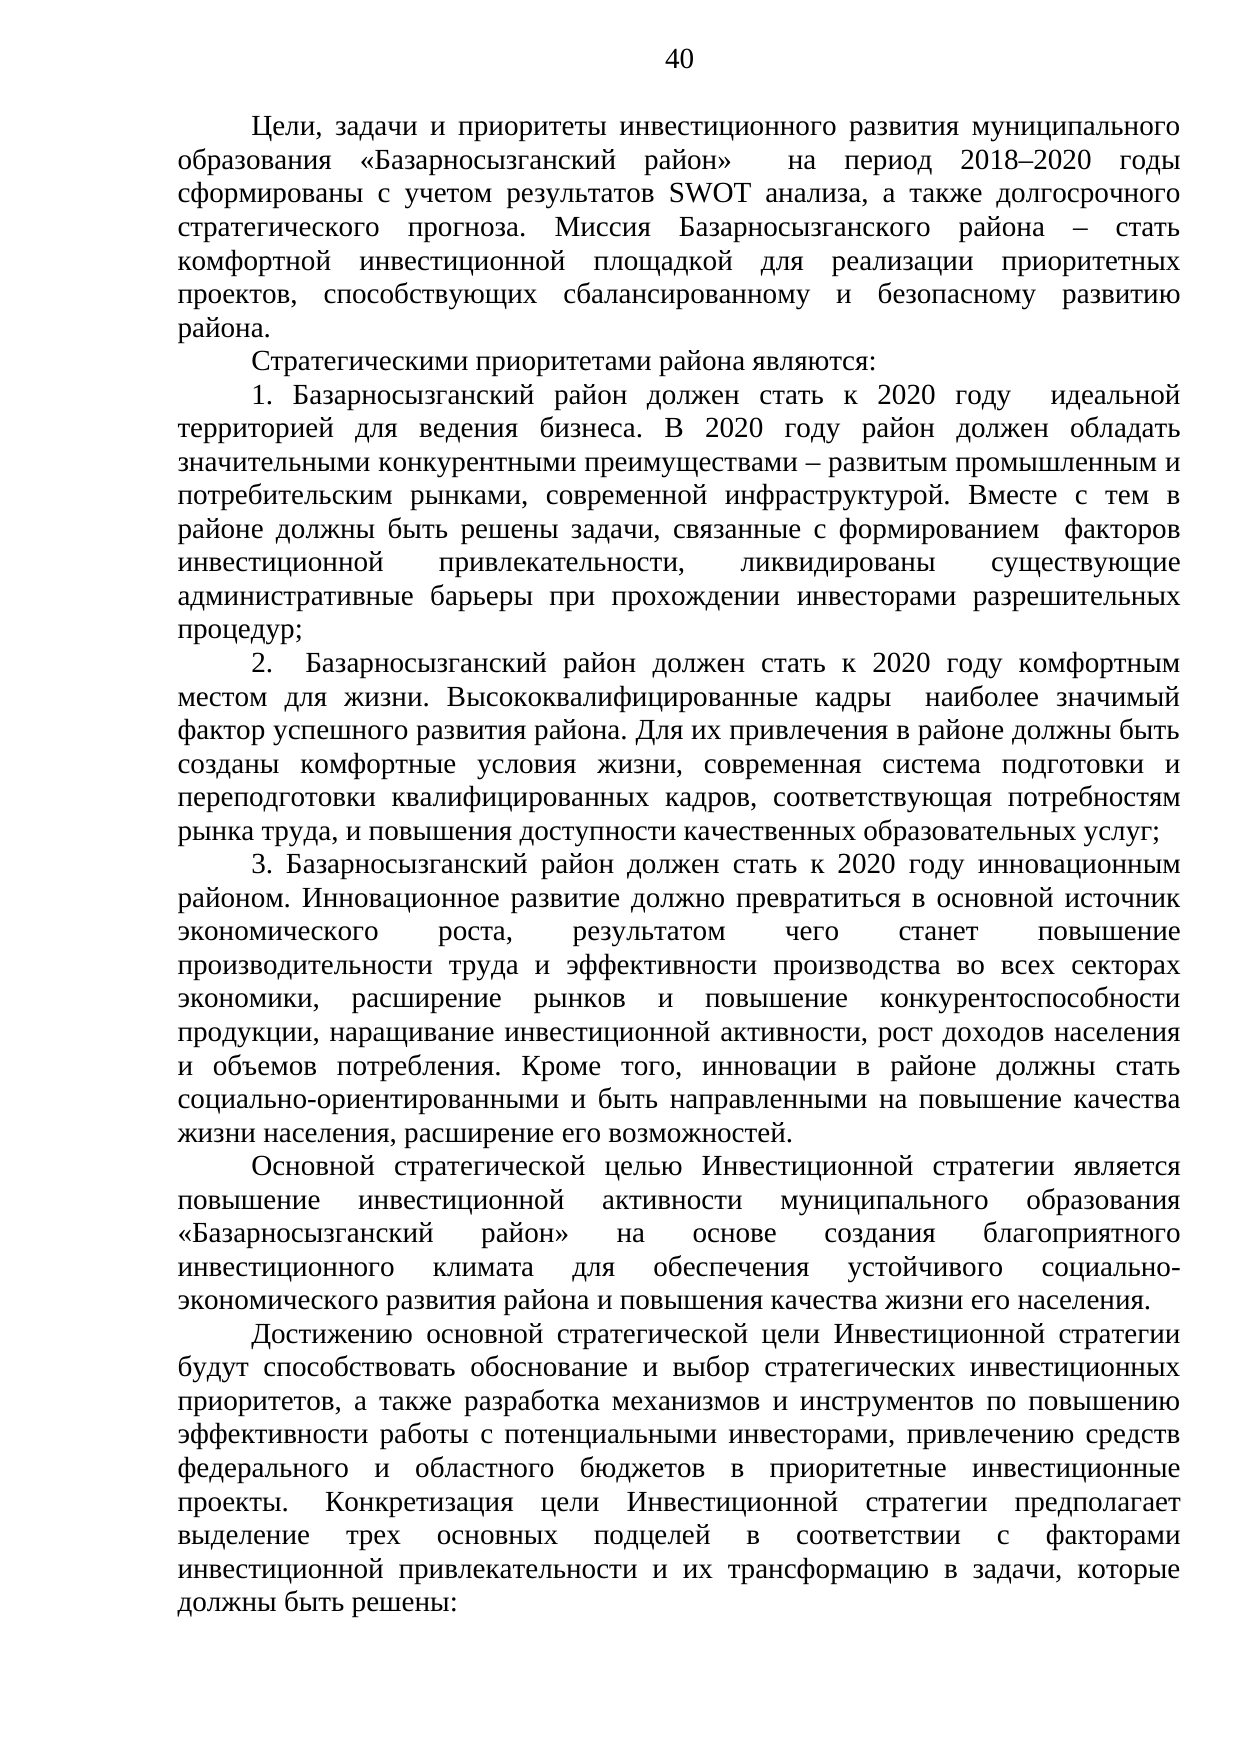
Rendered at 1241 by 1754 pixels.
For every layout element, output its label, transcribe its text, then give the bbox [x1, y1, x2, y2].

text Основной стратегической целью Инвестиционной стратегии является повышение инвестиционной активности муниципального образования «Базарносызганский район» на основе создания благоприятного инвестиционного климата для обеспечения устойчивого социально-экономического развития района и повышения качества жизни его населения. [177, 1148, 1181, 1316]
text 3. Базарносызганский район должен стать к 2020 году инновационным районом. Инновационное развитие должно превратиться в основной источник экономического роста, результатом чего станет повышение производительности труда и эффективности производства во всех секторах экономики, расширение рынков и повышение конкурентоспособности продукции, наращивание инвестиционной активности, рост доходов населения и объемов потребления. Кроме того, инновации в районе должны стать социально-ориентированными и быть направленными на повышение качества жизни населения, расширение его возможностей. [177, 846, 1181, 1148]
text Достижению основной стратегической цели Инвестиционной стратегии будут способствовать обоснование и выбор стратегических инвестиционных приоритетов, а также разработка механизмов и инструментов по повышению эффективности работы с потенциальными инвесторами, привлечению средств федерального и областного бюджетов в приоритетные инвестиционные проекты. Конкретизация цели Инвестиционной стратегии предполагает выделение трех основных подцелей в соответствии с факторами инвестиционной привлекательности и их трансформацию в задачи, которые должны быть решены: [177, 1316, 1181, 1618]
text 2. Базарносызганский район должен стать к 2020 году комфортным местом для жизни. Высококвалифицированные кадры наиболее значимый фактор успешного развития района. Для их привлечения в районе должны быть созданы комфортные условия жизни, современная система подготовки и переподготовки квалифицированных кадров, соответствующая потребностям рынка труда, и повышения доступности качественных образовательных услуг; [177, 645, 1181, 846]
text Цели, задачи и приоритеты инвестиционного развития муниципального образования «Базарносызганский район» на период 2018–2020 годы сформированы с учетом результатов SWOT анализа, а также долгосрочного стратегического прогноза. Миссия Базарносызганского района – стать комфортной инвестиционной площадкой для реализации приоритетных проектов, способствующих сбалансированному и безопасному развитию района. [177, 108, 1181, 343]
text Стратегическими приоритетами района являются: [177, 343, 1181, 377]
text 1. Базарносызганский район должен стать к 2020 году идеальной территорией для ведения бизнеса. В 2020 году район должен обладать значительными конкурентными преимуществами – развитым промышленным и потребительским рынками, современной инфраструктурой. Вместе с тем в районе должны быть решены задачи, связанные с формированием факторов инвестиционной привлекательности, ликвидированы существующие административные барьеры при прохождении инвесторами разрешительных процедур; [177, 377, 1181, 645]
